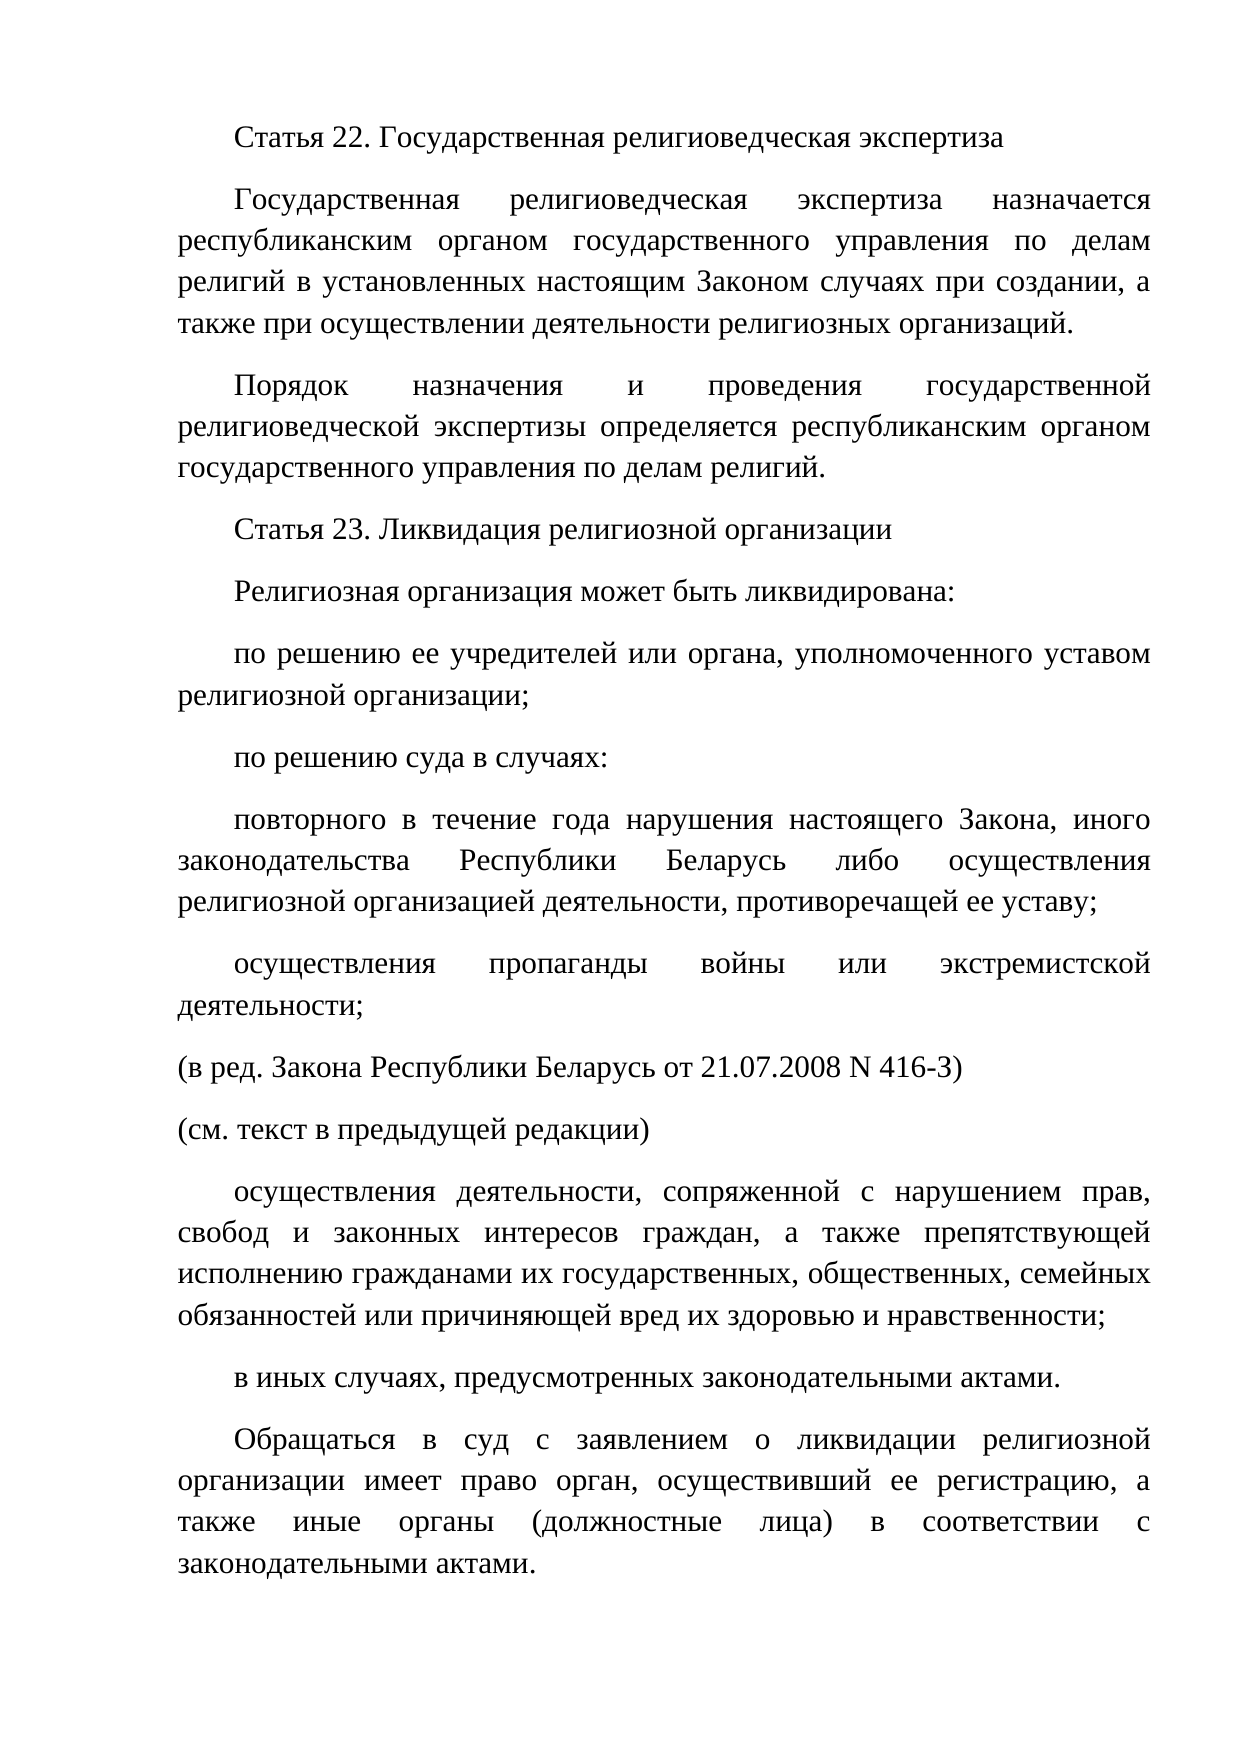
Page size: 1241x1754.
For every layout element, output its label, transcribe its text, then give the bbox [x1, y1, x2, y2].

text по решению суда в случаях: [177, 738, 1152, 774]
text осуществления деятельности, сопряженной с нарушением прав, свобод и законных интересов граждан, а также препятствующей исполнению гражданами их государственных, общественных, семейных обязанностей или причиняющей вред их здоровью и нравственности; [177, 1172, 1152, 1332]
text Обращаться в суд с заявлением о ликвидации религиозной организации имеет право орган, осуществивший ее регистрацию, а также иные органы (должностные лица) в соответствии с законодательными актами. [177, 1420, 1152, 1580]
text Статья 22. Государственная религиоведческая экспертиза [177, 118, 1152, 154]
text Порядок назначения и проведения государственной религиоведческой экспертизы определяется республиканским органом государственного управления по делам религий. [177, 366, 1152, 484]
text Государственная религиоведческая экспертиза назначается республиканским органом государственного управления по делам религий в установленных настоящим Законом случаях при создании, а также при осуществлении деятельности религиозных организаций. [177, 180, 1152, 340]
text повторного в течение года нарушения настоящего Закона, иного законодательства Республики Беларусь либо осуществления религиозной организацией деятельности, противоречащей ее уставу; [177, 800, 1152, 919]
text (см. текст в предыдущей редакции) [177, 1110, 1152, 1146]
text осуществления пропаганды войны или экстремистской деятельности; [177, 945, 1152, 1022]
text в иных случаях, предусмотренных законодательными актами. [177, 1358, 1152, 1394]
text (в ред. Закона Республики Беларусь от 21.07.2008 N 416-З) [177, 1048, 1152, 1084]
text Религиозная организация может быть ликвидирована: [177, 573, 1152, 609]
text по решению ее учредителей или органа, уполномоченного уставом религиозной организации; [177, 635, 1152, 712]
text Статья 23. Ликвидация религиозной организации [177, 511, 1152, 547]
